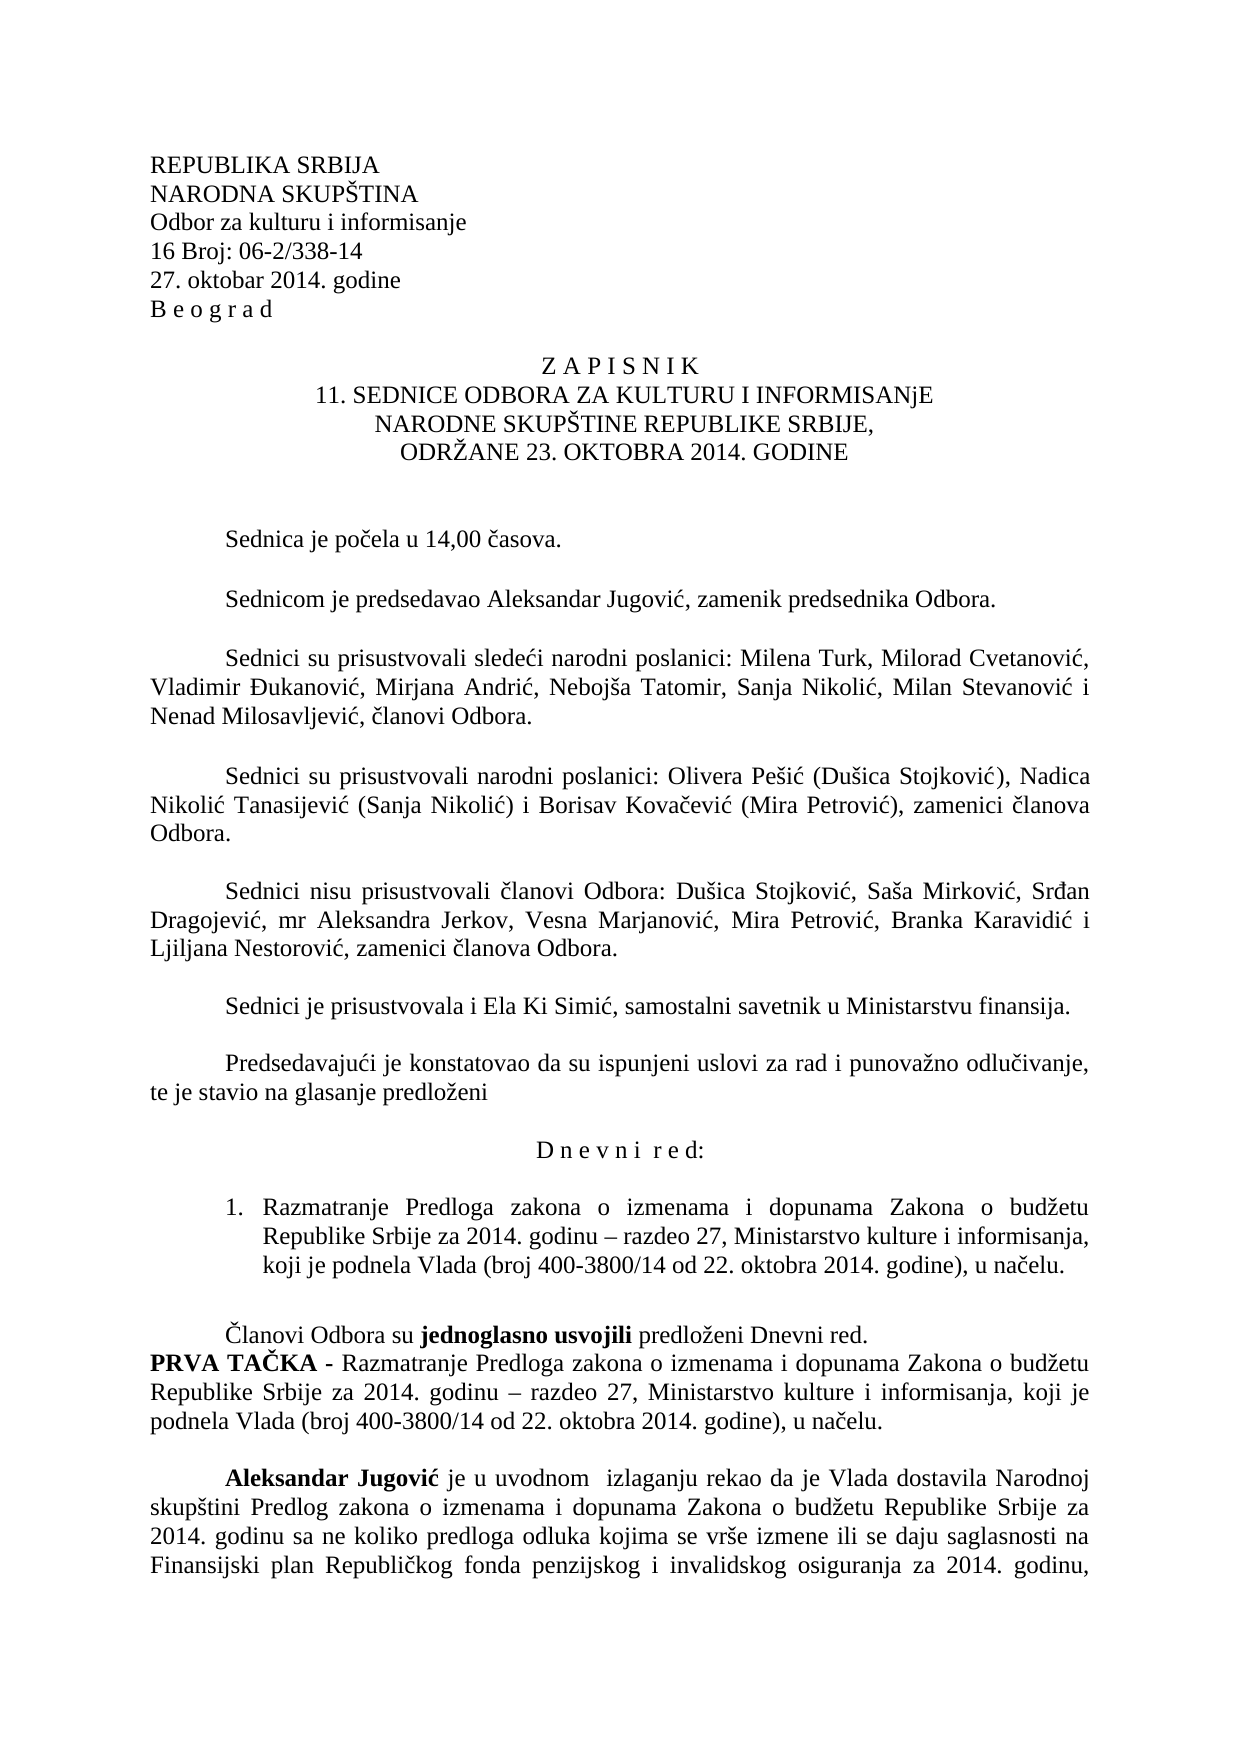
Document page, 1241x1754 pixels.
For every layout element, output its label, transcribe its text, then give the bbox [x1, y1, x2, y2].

text Sednici su prisustvovali sledeći narodni poslanici: Milena Turk, Milorad Cvetanović, Vladimir Đukanović, Mirjana Andrić, Nebojša Tatomir, Sanja Nikolić, Milan Stevanović i Nenad Milosavljević, članovi Odbora. [150, 643, 1090, 730]
list Razmatranje Predloga zakona o izmenama i dopunama Zakona o budžetu Republike Srbije za 2014. godinu – razdeo 27, Ministarstvo kulture i informisanja, koji je podnela Vlada (broj 400-3800/14 od 22. oktobra 2014. godine), u načelu. [225, 1192, 1090, 1278]
text 27. oktobar 2014. godine [150, 265, 1090, 294]
text Sednici nisu prisustvovali članovi Odbora: Dušica Stojković, Saša Mirković, Srđan Dragojević, mr Aleksandra Jerkov, Vesna Marjanović, Mira Petrović, Branka Karavidić i Ljiljana Nestorović, zamenici članova Odbora. [150, 876, 1090, 962]
text B e o g r a d [150, 294, 1090, 322]
text NARODNE SKUPŠTINE REPUBLIKE SRBIJE, [150, 409, 1098, 437]
text REPUBLIKA SRBIJA [150, 150, 1090, 179]
text Sednicom je predsedavao Aleksandar Jugović, zamenik predsednika Odbora. [150, 584, 1090, 612]
text 11. SEDNICE ODBORA ZA KULTURU I INFORMISANjE [150, 380, 1098, 409]
text Predsedavajući je konstatovao da su ispunjeni uslovi za rad i punovažno odlučivanje, te je stavio na glasanje predloženi [150, 1048, 1090, 1106]
text Članovi Odbora su jednoglasno usvojili predloženi Dnevni red. [150, 1320, 1090, 1348]
text ODRŽANE 23. OKTOBRA 2014. GODINE [150, 437, 1098, 466]
text 16 Broj: 06-2/338-14 [150, 236, 1090, 265]
text Odbor za kulturu i informisanje [150, 207, 1090, 236]
text Sednici je prisustvovala i Ela Ki Simić, samostalni savetnik u Ministarstvu finansija. [150, 991, 1090, 1020]
text Sednica je počela u 14,00 časova. [150, 524, 1098, 552]
text Z A P I S N I K [150, 351, 1090, 380]
text D n e v n i r e d: [150, 1135, 1090, 1163]
text PRVA TAČKA - Razmatranje Predloga zakona o izmenama i dopunama Zakona o budžetu Republike Srbije za 2014. godinu – razdeo 27, Ministarstvo kulture i informisanja, koji je podnela Vlada (broj 400-3800/14 od 22. oktobra 2014. godine), u načelu. [150, 1348, 1090, 1435]
text NARODNA SKUPŠTINA [150, 179, 1090, 207]
text Sednici su prisustvovali narodni poslanici: Olivera Pešić (Dušica Stojković), Nadica Nikolić Tanasijević (Sanja Nikolić) i Borisav Kovačević (Mira Petrović), zamenici članova Odbora. [150, 761, 1090, 847]
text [150, 1463, 1090, 1578]
